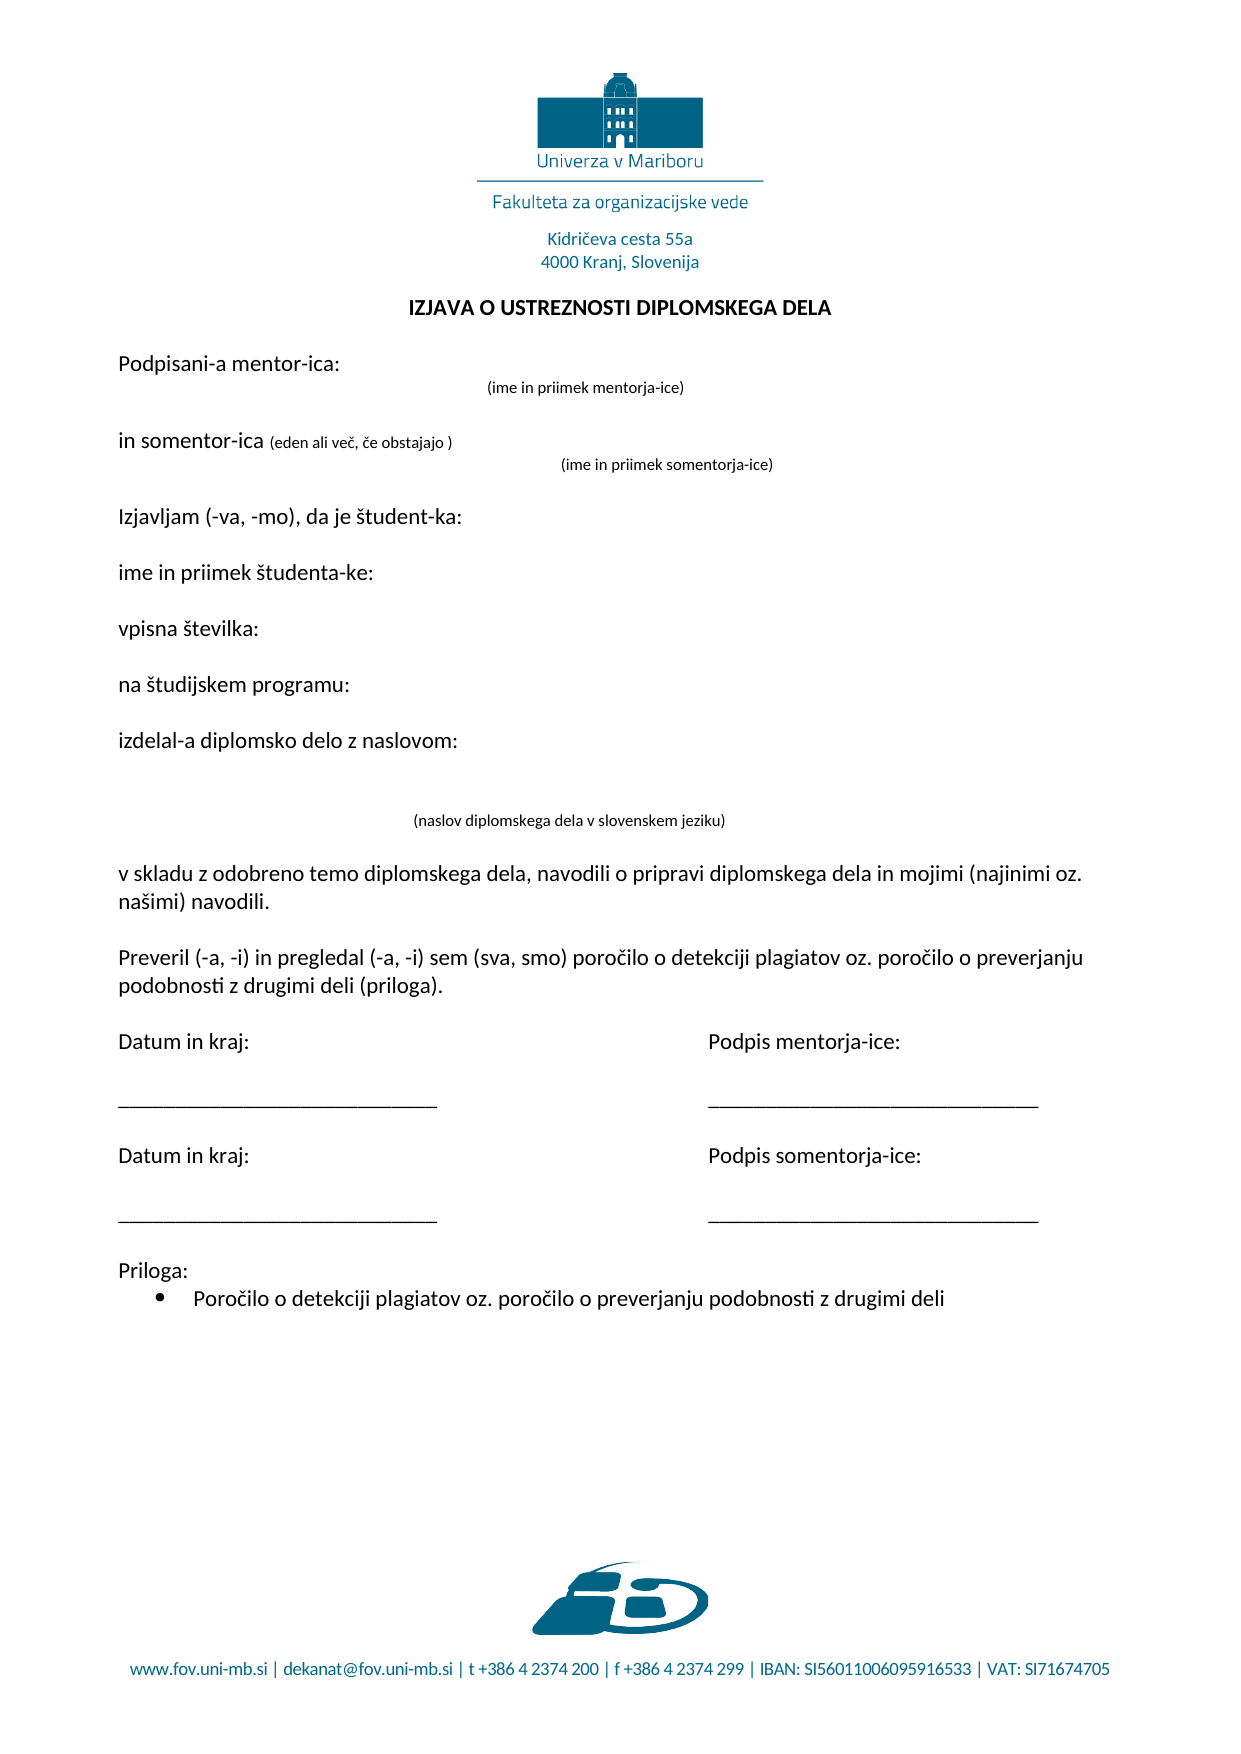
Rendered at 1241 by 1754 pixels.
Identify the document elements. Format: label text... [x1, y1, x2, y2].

text IZJAVA O USTREZNOSTI DIPLOMSKEGA DELA [118, 293, 1122, 322]
list Poročilo o detekciji plagiatov oz. poročilo o preverjanju podobnosti z drugimi deli [156, 1284, 1122, 1312]
picture [623, 1665, 632, 1673]
text Izjavljam (-va, -mo), da je študent-ka: [118, 502, 1122, 530]
text ____________________________ _____________________________ [118, 1198, 1122, 1226]
picture [575, 1562, 709, 1626]
picture [645, 233, 651, 242]
text Priloga: [118, 1256, 1122, 1284]
picture [478, 1665, 487, 1673]
picture [764, 1663, 771, 1675]
picture [350, 1664, 357, 1673]
text izdelal-a diplomsko delo z naslovom: [118, 726, 1122, 754]
text in somentor-ica (eden ali več, če obstajajo ) [118, 426, 1122, 454]
text ime in priimek študenta-ke: [118, 558, 1122, 586]
text ____________________________ _____________________________ [118, 1083, 1122, 1111]
picture [641, 1607, 709, 1635]
text (ime in priimek mentorja-ice) [118, 378, 1122, 398]
text na študijskem programu: [118, 670, 1122, 698]
text Preveril (-a, -i) in pregledal (-a, -i) sem (sva, smo) poročilo o detekciji plagiatov oz. poročilo o preverjanju podobnosti z drugimi deli (priloga). [118, 943, 1122, 999]
text (ime in priimek somentorja-ice) [118, 454, 1122, 474]
text Podpisani-a mentor-ica: [118, 349, 1122, 378]
picture [243, 1662, 247, 1675]
text (naslov diplomskega dela v slovenskem jeziku) [339, 811, 1122, 831]
picture [532, 1562, 616, 1626]
text v skladu z odobreno temo diplomskega dela, navodili o pripravi diplomskega dela in mojimi (najinimi oz. našimi) navodili. [118, 859, 1122, 915]
picture [477, 73, 764, 212]
picture [468, 1663, 474, 1672]
text Datum in kraj: Podpis mentorja-ice: [118, 1027, 1122, 1055]
text vpisna številka: [118, 614, 1122, 642]
text Datum in kraj: Podpis somentorja-ice: [118, 1142, 1122, 1169]
